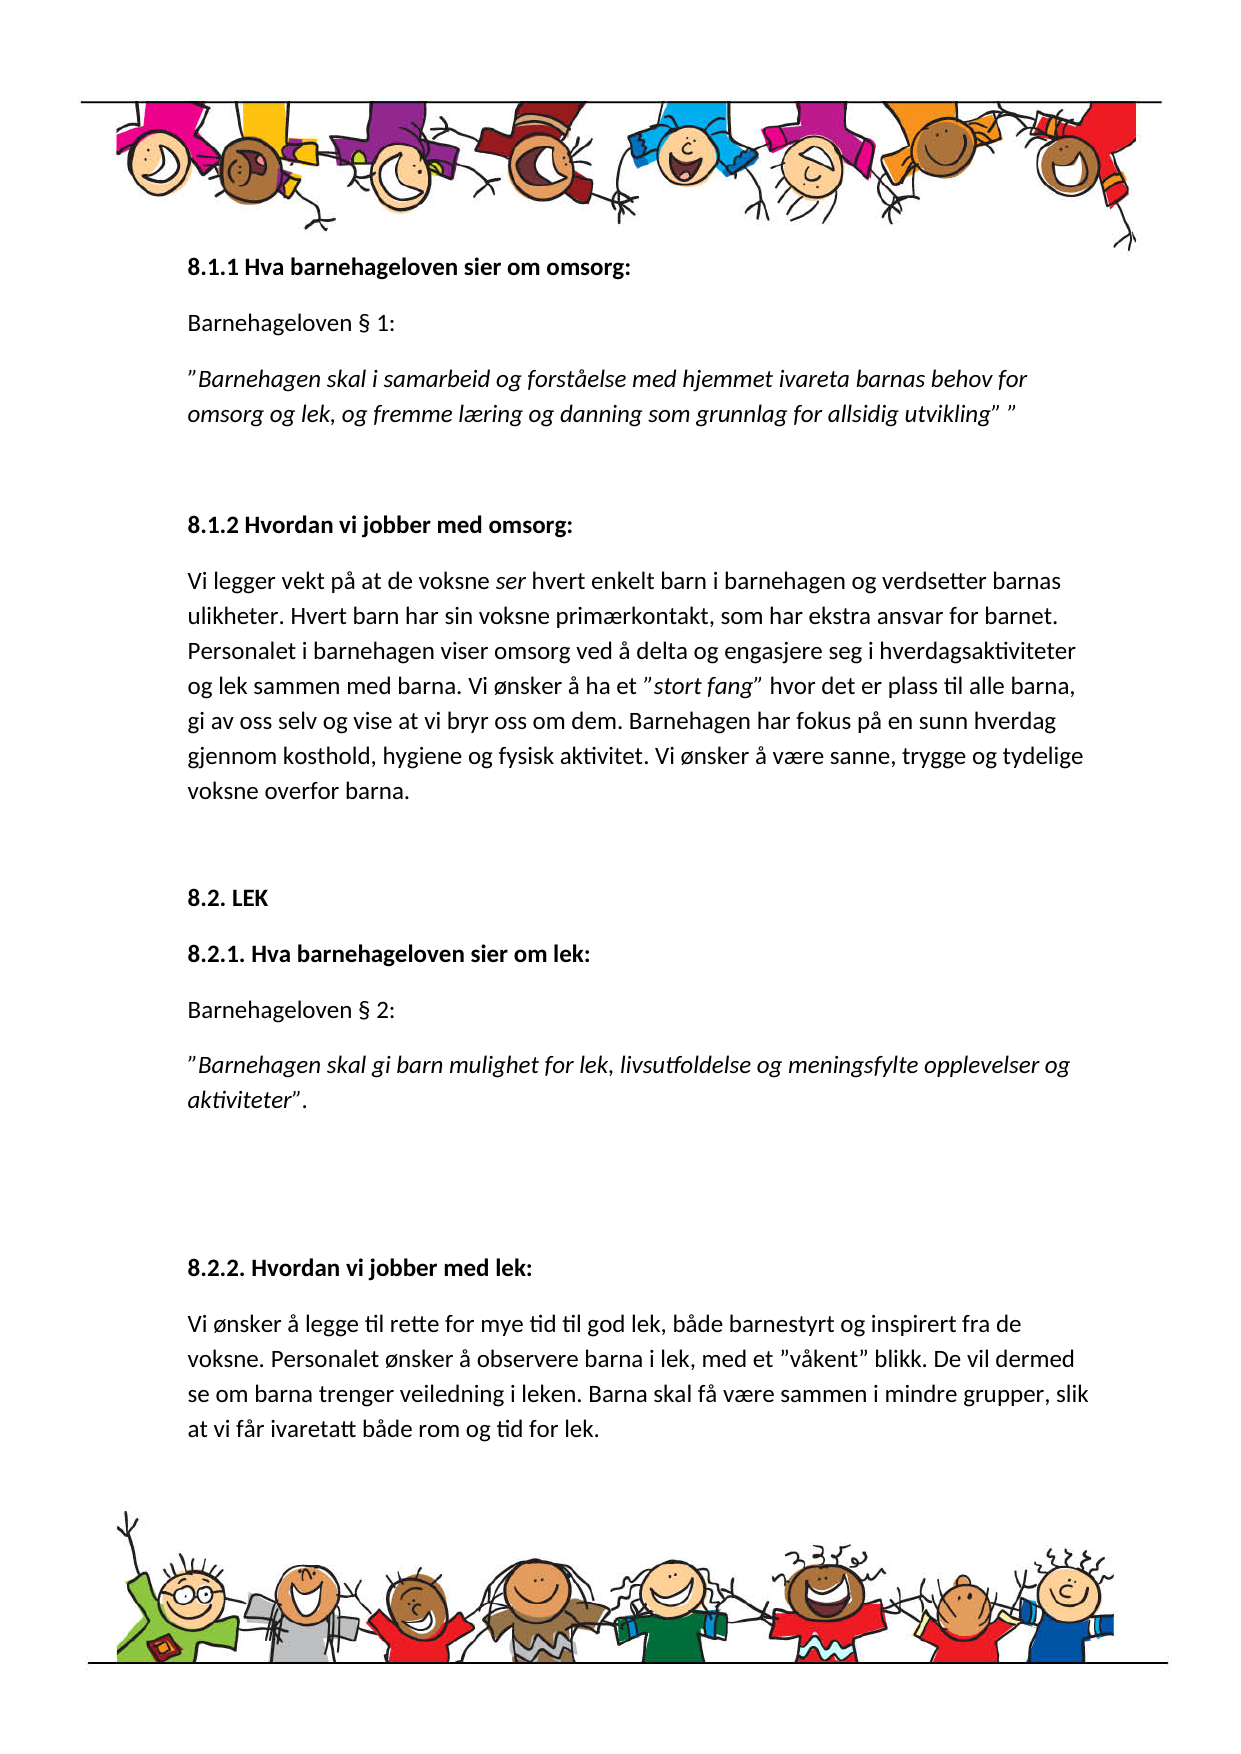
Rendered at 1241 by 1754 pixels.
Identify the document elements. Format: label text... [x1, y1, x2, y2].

text 8.2. LEK [187, 882, 1097, 913]
text ”Barnehagen skal i samarbeid og forståelse med hjemmet ivareta barnas behov for omsorg og lek, og fremme læring og danning som grunnlag for allsidig utvikling” ” [187, 363, 1097, 428]
picture [31, 51, 1210, 1718]
text Barnehageloven § 2: [187, 994, 1097, 1024]
text Barnehageloven § 1: [187, 307, 1097, 337]
text 8.1.1 Hva barnehageloven sier om omsorg: [187, 251, 1097, 282]
text Vi legger vekt på at de voksne ser hvert enkelt barn i barnehagen og verdsetter barnas ulikheter. Hvert barn har sin voksne primærkontakt, som har ekstra ansvar for barnet. Personalet i barnehagen viser omsorg ved å delta og engasjere seg i hverdagsaktiviteter og lek sammen med barna. Vi ønsker å ha et ”stort fang” hvor det er plass til alle barna, gi av oss selv og vise at vi bryr oss om dem. Barnehagen har fokus på en sunn hverdag gjennom kosthold, hygiene og fysisk aktivitet. Vi ønsker å være sanne, trygge og tydelige voksne overfor barna. [187, 565, 1097, 806]
text Vi ønsker å legge til rette for mye tid til god lek, både barnestyrt og inspirert fra de voksne. Personalet ønsker å observere barna i lek, med et ”våkent” blikk. De vil dermed se om barna trenger veiledning i leken. Barna skal få være sammen i mindre grupper, slik at vi får ivaretatt både rom og tid for lek. [187, 1308, 1097, 1443]
text ”Barnehagen skal gi barn mulighet for lek, livsutfoldelse og meningsfylte opplevelser og aktiviteter”. [187, 1049, 1097, 1115]
text 8.2.1. Hva barnehageloven sier om lek: [187, 938, 1097, 968]
text 8.1.2 Hvordan vi jobber med omsorg: [187, 509, 1097, 540]
text 8.2.2. Hvordan vi jobber med lek: [187, 1252, 1097, 1283]
